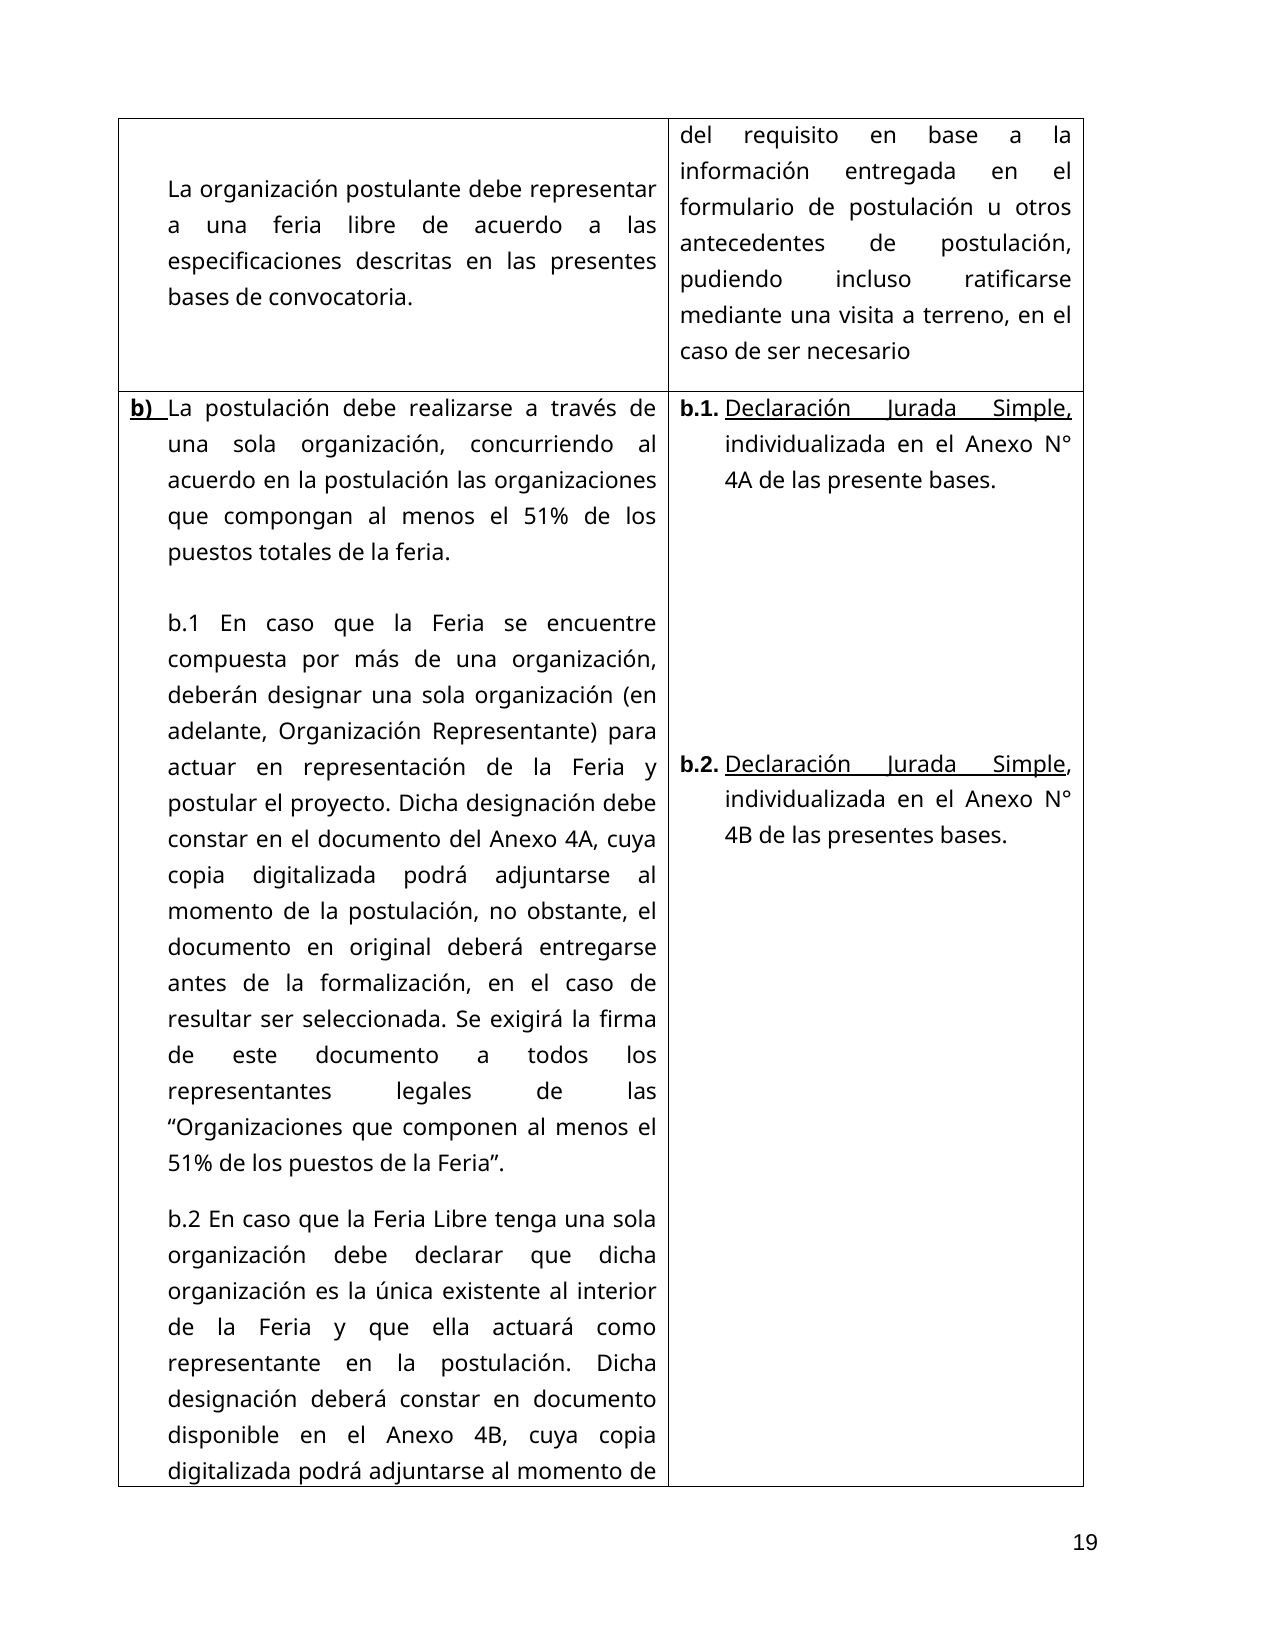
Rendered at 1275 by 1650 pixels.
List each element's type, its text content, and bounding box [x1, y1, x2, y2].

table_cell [669, 119, 1083, 391]
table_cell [119, 119, 668, 391]
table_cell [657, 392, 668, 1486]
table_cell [669, 392, 1083, 1486]
